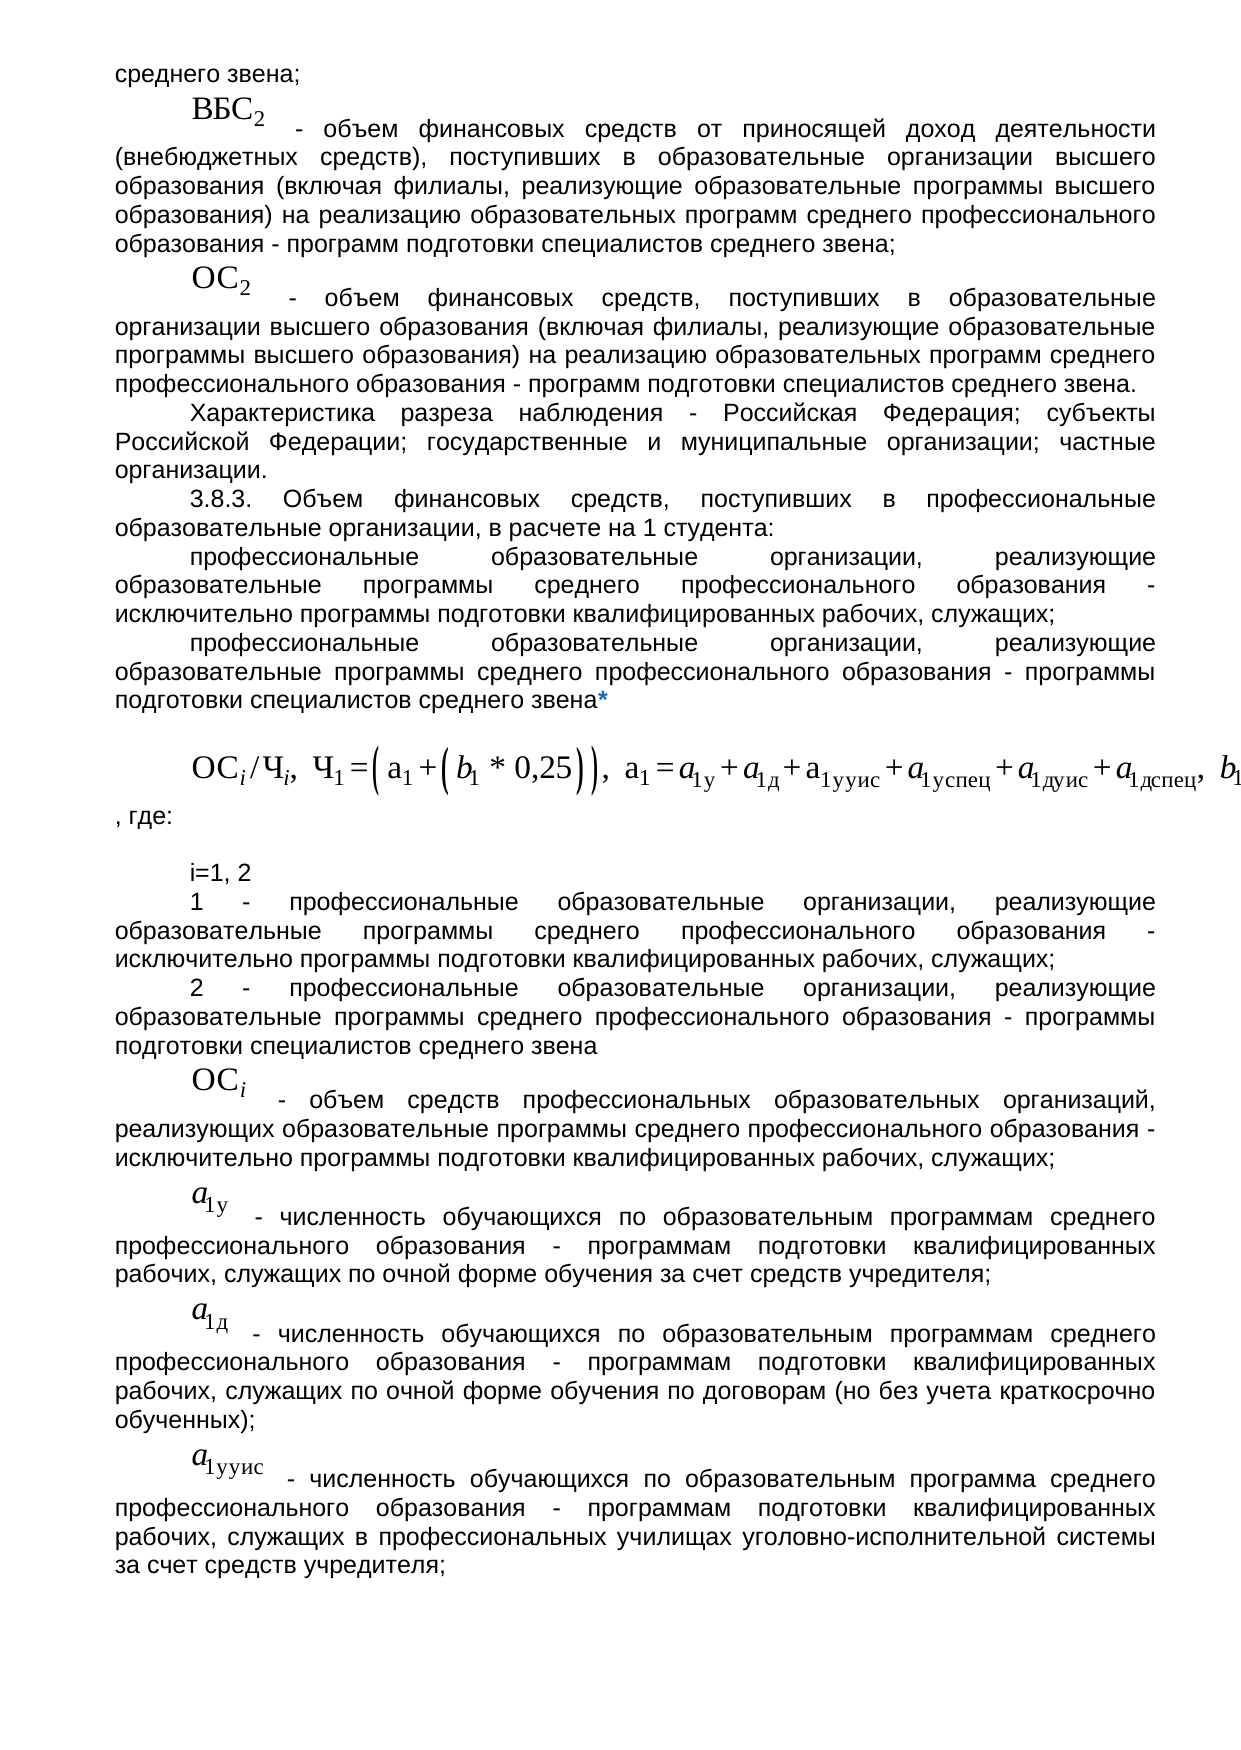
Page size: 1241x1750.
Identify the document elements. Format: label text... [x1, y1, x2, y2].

text профессиональные образовательные организации, реализующие образовательные программы среднего профессионального образования - программы подготовки специалистов среднего звена* [114, 628, 1157, 714]
text - численность обучающихся по образовательным программам среднего профессионального образования - программам подготовки квалифицированных рабочих, служащих по очной форме обучения за счет средств учредителя; [114, 1171, 1157, 1288]
text - численность обучающихся по образовательным программам среднего профессионального образования - программам подготовки квалифицированных рабочих, служащих по очной форме обучения по договорам (но без учета краткосрочно обученных); [114, 1288, 1157, 1434]
text - численность обучающихся по образовательным программа среднего профессионального образования - программам подготовки квалифицированных рабочих, служащих в профессиональных училищах уголовно-исполнительной системы за счет средств учредителя; [114, 1434, 1157, 1579]
text 1 - профессиональные образовательные организации, реализующие образовательные программы среднего профессионального образования - исключительно программы подготовки квалифицированных рабочих, служащих; [114, 887, 1157, 973]
text - объем финансовых средств от приносящей доход деятельности (внебюджетных средств), поступивших в образовательные организации высшего образования (включая филиалы, реализующие образовательные программы высшего образования) на реализацию образовательных программ среднего профессионального образования - программ подготовки специалистов среднего звена; [114, 88, 1157, 257]
text - объем финансовых средств, поступивших в образовательные организации высшего образования (включая филиалы, реализующие образовательные программы высшего образования) на реализацию образовательных программ среднего профессионального образования - программ подготовки специалистов среднего звена. [114, 257, 1157, 398]
text i=1, 2 [114, 858, 1157, 887]
text - объем средств профессиональных образовательных организаций, реализующих образовательные программы среднего профессионального образования - исключительно программы подготовки квалифицированных рабочих, служащих; [114, 1059, 1157, 1171]
text Характеристика разреза наблюдения - Российская Федерация; субъекты Российской Федерации; государственные и муниципальные организации; частные организации. [114, 398, 1157, 484]
text 2 - профессиональные образовательные организации, реализующие образовательные программы среднего профессионального образования - программы подготовки специалистов среднего звена [114, 973, 1157, 1059]
text профессиональные образовательные организации, реализующие образовательные программы среднего профессионального образования - исключительно программы подготовки квалифицированных рабочих, служащих; [114, 542, 1157, 628]
text , где: [114, 743, 1157, 829]
text 3.8.3. Объем финансовых средств, поступивших в профессиональные образовательные организации, в расчете на 1 студента: [114, 484, 1157, 542]
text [114, 59, 1157, 88]
